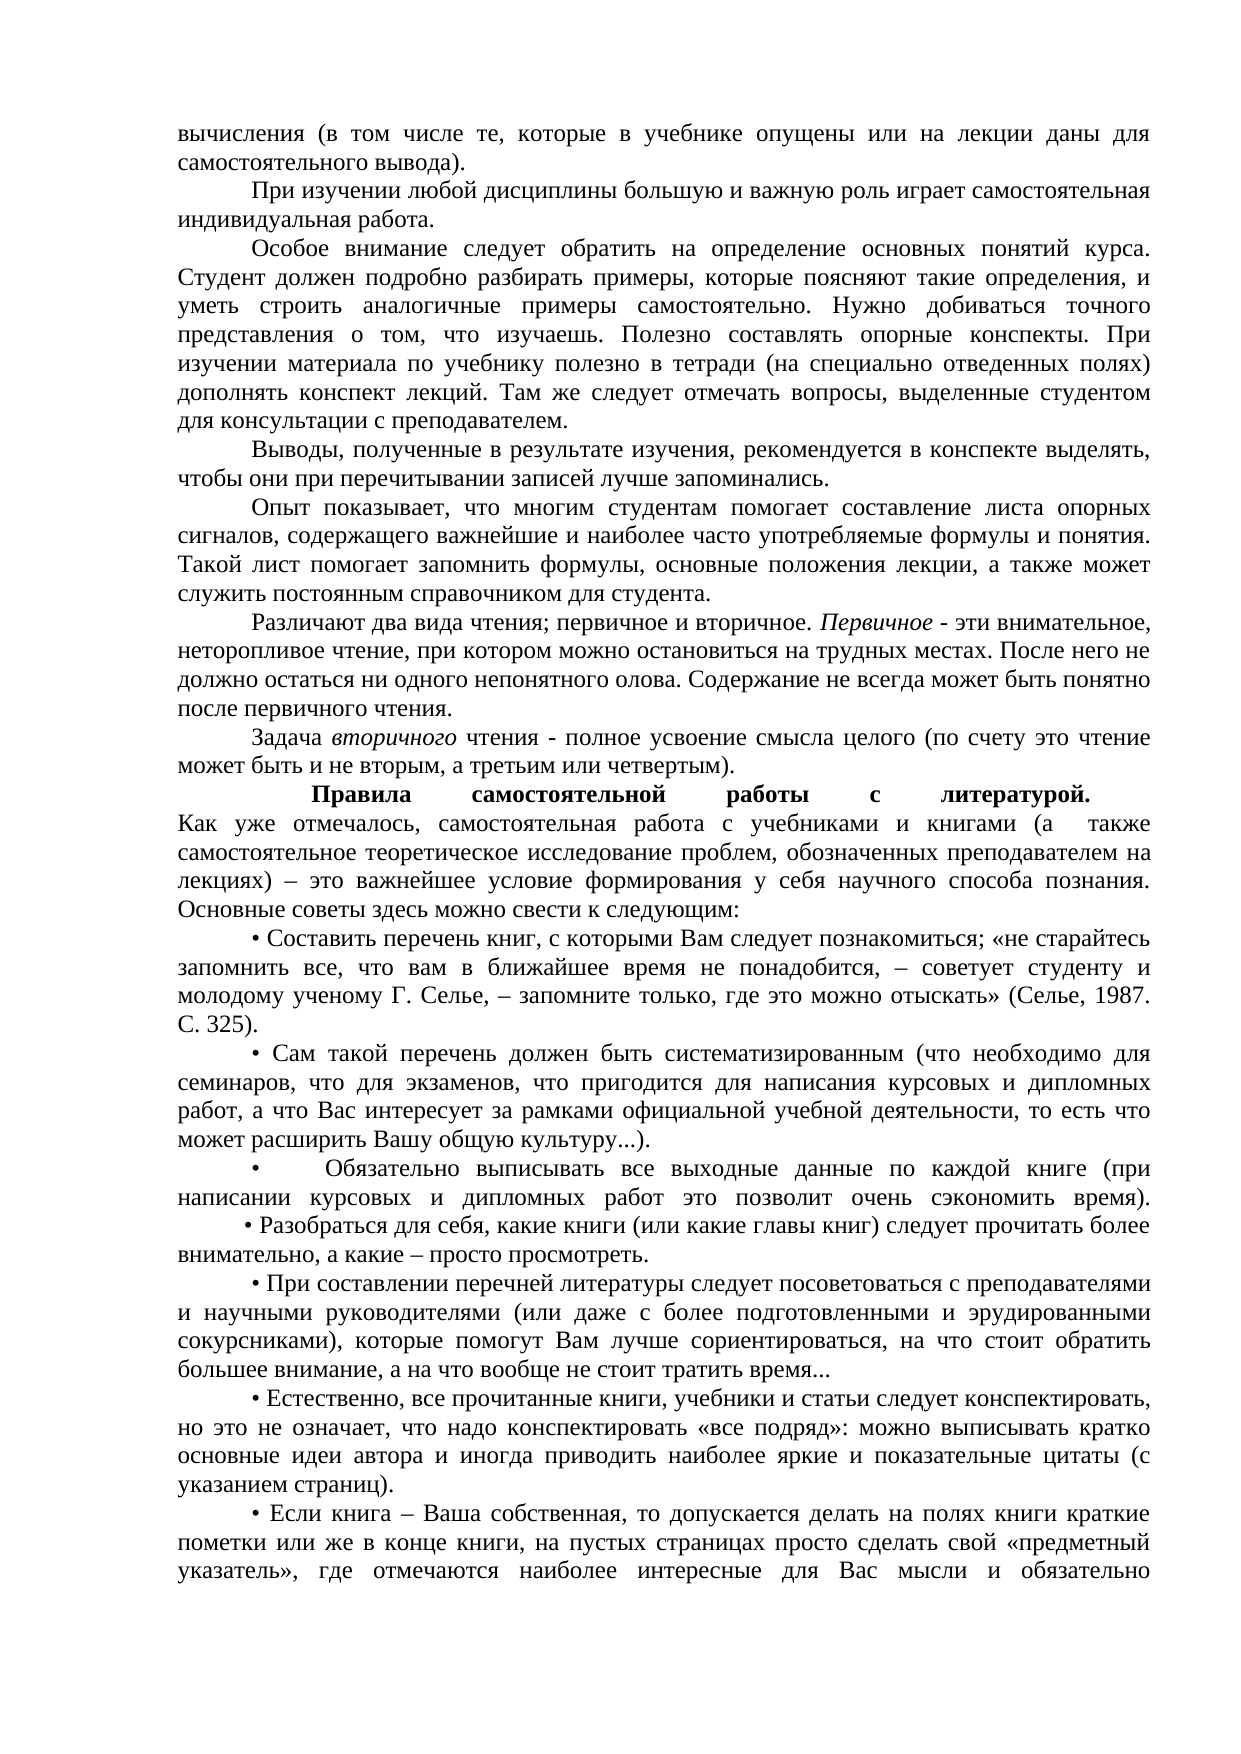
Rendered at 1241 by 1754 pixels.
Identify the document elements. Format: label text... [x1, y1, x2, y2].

list Обязательно выписывать все выходные данные по каждой книге (при написании курсовых и дипломных работ это позволит очень сэкономить время). • Разобраться для себя, какие книги (или какие главы книг) следует прочитать более внимательно, а какие – просто просмотреть. [177, 1153, 1152, 1268]
text Задача вторичного чтения - полное усвоение смысла целого (по счету это чтение может быть и не вторым, а третьим или четвертым). [177, 722, 1152, 779]
text Правила самостоятельной работы с литературой. Как уже отмечалось, самостоятельная работа с учебниками и книгами (а также самостоятельное теоретическое исследование проблем, обозначенных преподавателем на лекциях) – это важнейшее условие формирования у себя научного способа познания. Основные советы здесь можно свести к следующим: [177, 779, 1152, 923]
text • При составлении перечней литературы следует посоветоваться с преподавателями и научными руководителями (или даже с более подготовленными и эрудированными сокурсниками), которые помогут Вам лучше сориентироваться, на что стоит обратить большее внимание, а на что вообще не стоит тратить время... [177, 1268, 1152, 1383]
text При изучении любой дисциплины большую и важную роль играет самостоятельная индивидуальная работа. [177, 176, 1152, 233]
text • Составить перечень книг, с которыми Вам следует познакомиться; «не старайтесь запомнить все, что вам в ближайшее время не понадобится, – советует студенту и молодому ученому Г. Селье, – запомните только, где это можно отыскать» (Селье, 1987. С. 325). [177, 923, 1152, 1038]
text Особое внимание следует обратить на определение основных понятий курса. Студент должен подробно разбирать примеры, которые поясняют такие определения, и уметь строить аналогичные примеры самостоятельно. Нужно добиваться точного представления о том, что изучаешь. Полезно составлять опорные конспекты. При изучении материала по учебнику полезно в тетради (на специально отведенных полях) дополнять конспект лекций. Там же следует отмечать вопросы, выделенные студентом для консультации с преподавателем. [177, 233, 1152, 434]
text Выводы, полученные в результате изучения, рекомендуется в конспекте выделять, чтобы они при перечитывании записей лучше запоминались. [177, 434, 1152, 492]
text • Сам такой перечень должен быть систематизированным (что необходимо для семинаров, что для экзаменов, что пригодится для написания курсовых и дипломных работ, а что Вас интересует за рамками официальной учебной деятельности, то есть что может расширить Вашу общую культуру...). [177, 1038, 1152, 1153]
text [177, 118, 1152, 176]
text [177, 1498, 1152, 1584]
text Различают два вида чтения; первичное и вторичное. Первичное - эти внимательное, неторопливое чтение, при котором можно остановиться на трудных местах. После него не должно остаться ни одного непонятного олова. Содержание не всегда может быть понятно после первичного чтения. [177, 607, 1152, 722]
text Опыт показывает, что многим студентам помогает составление листа опорных сигналов, содержащего важнейшие и наиболее часто употребляемые формулы и понятия. Такой лист помогает запомнить формулы, основные положения лекции, а также может служить постоянным справочником для студента. [177, 492, 1152, 607]
text • Естественно, все прочитанные книги, учебники и статьи следует конспектировать, но это не означает, что надо конспектировать «все подряд»: можно выписывать кратко основные идеи автора и иногда приводить наиболее яркие и показательные цитаты (с указанием страниц). [177, 1383, 1152, 1498]
